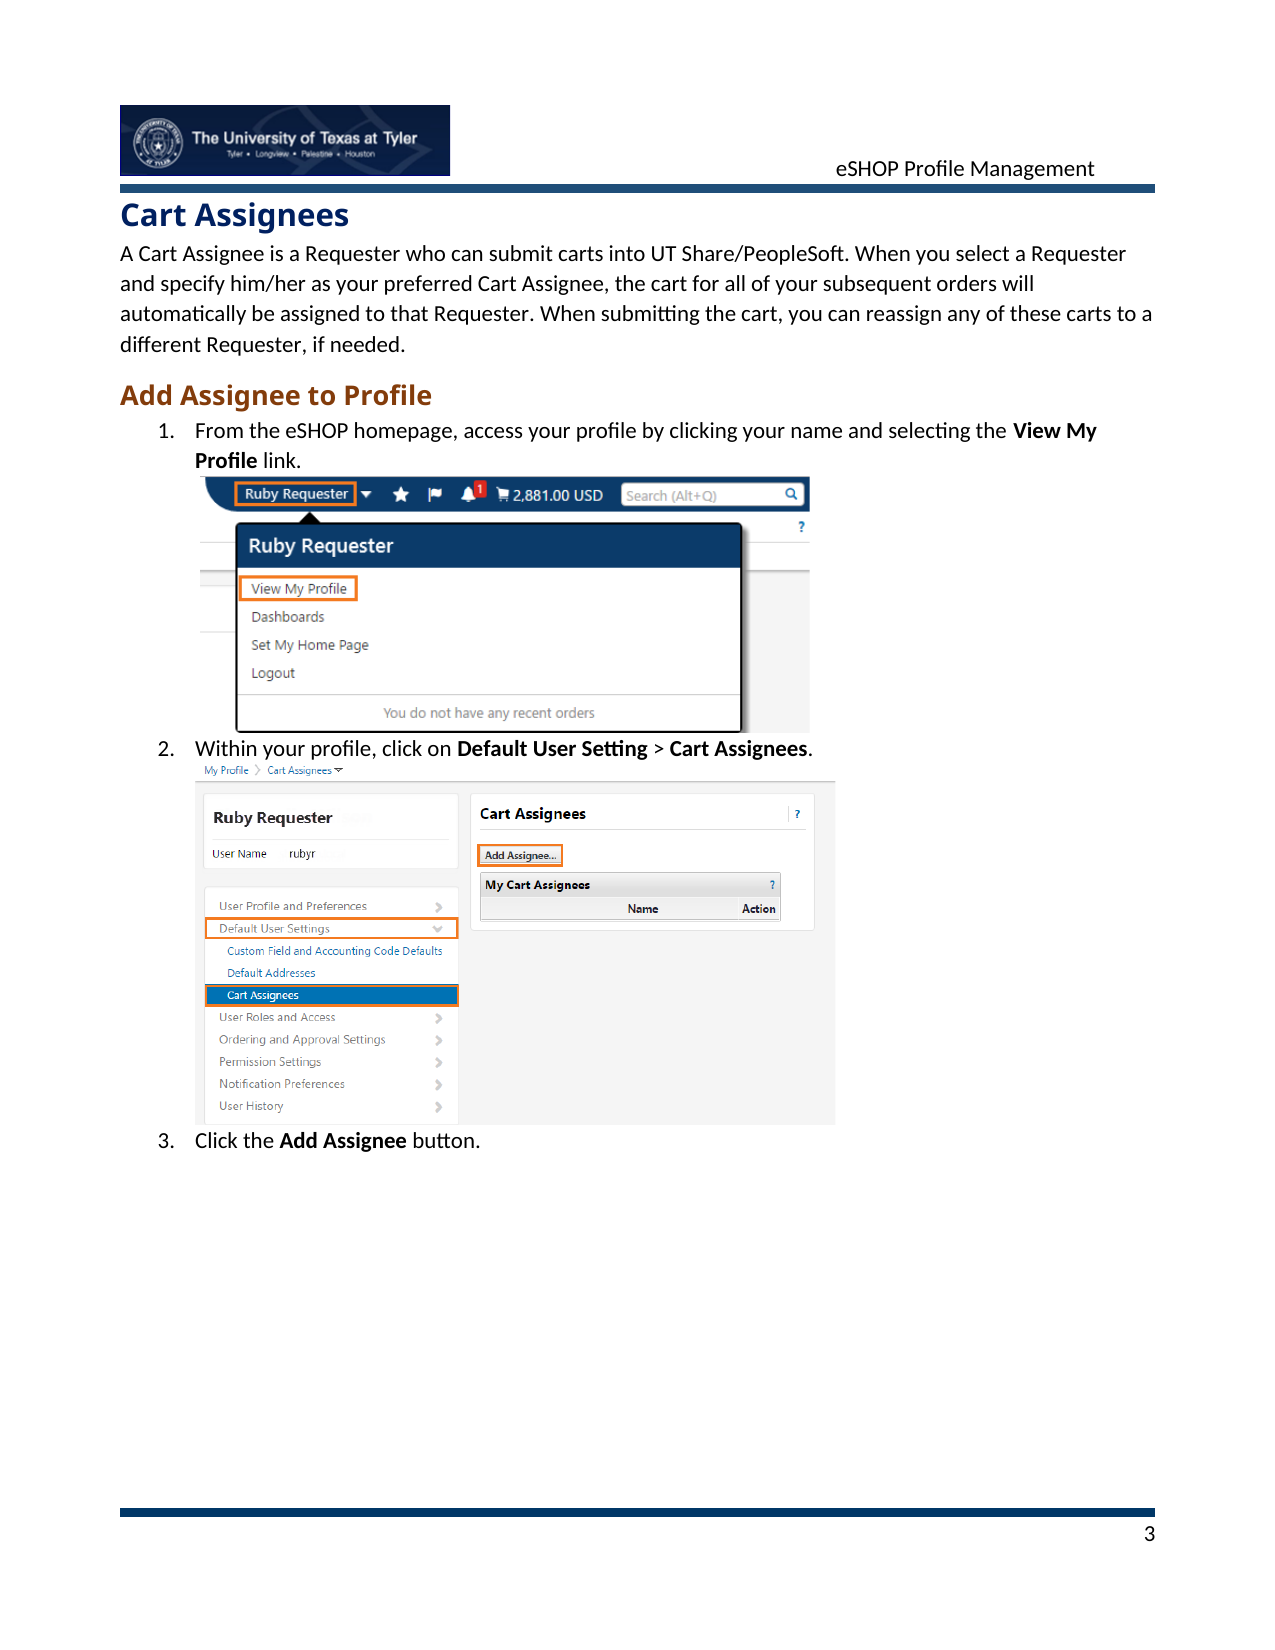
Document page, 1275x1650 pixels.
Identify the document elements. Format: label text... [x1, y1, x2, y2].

picture [200, 476, 810, 733]
subtitle Add Assignee to Profile [120, 377, 1155, 413]
picture [120, 105, 451, 176]
text A Cart Assignee is a Requester who can submit carts into UT Share/PeopleSoft. When you select a Requester and specify him/her as your preferred Cart Assignee, the cart for all of your subsequent orders will automatically be assigned to that Requester. When submitting the cart, you can reassign any of these carts to a different Requester, if needed. [120, 239, 1155, 358]
list From the eSHOP homepage, access your profile by clicking your name and selecting the View My Profile link. [157, 416, 1155, 475]
subtitle Cart Assignees [120, 193, 1155, 236]
picture [195, 764, 836, 1125]
list Within your profile, click on Default User Setting > Cart Assignees. [157, 734, 1155, 762]
list Click the Add Assignee button. [157, 1127, 1155, 1155]
